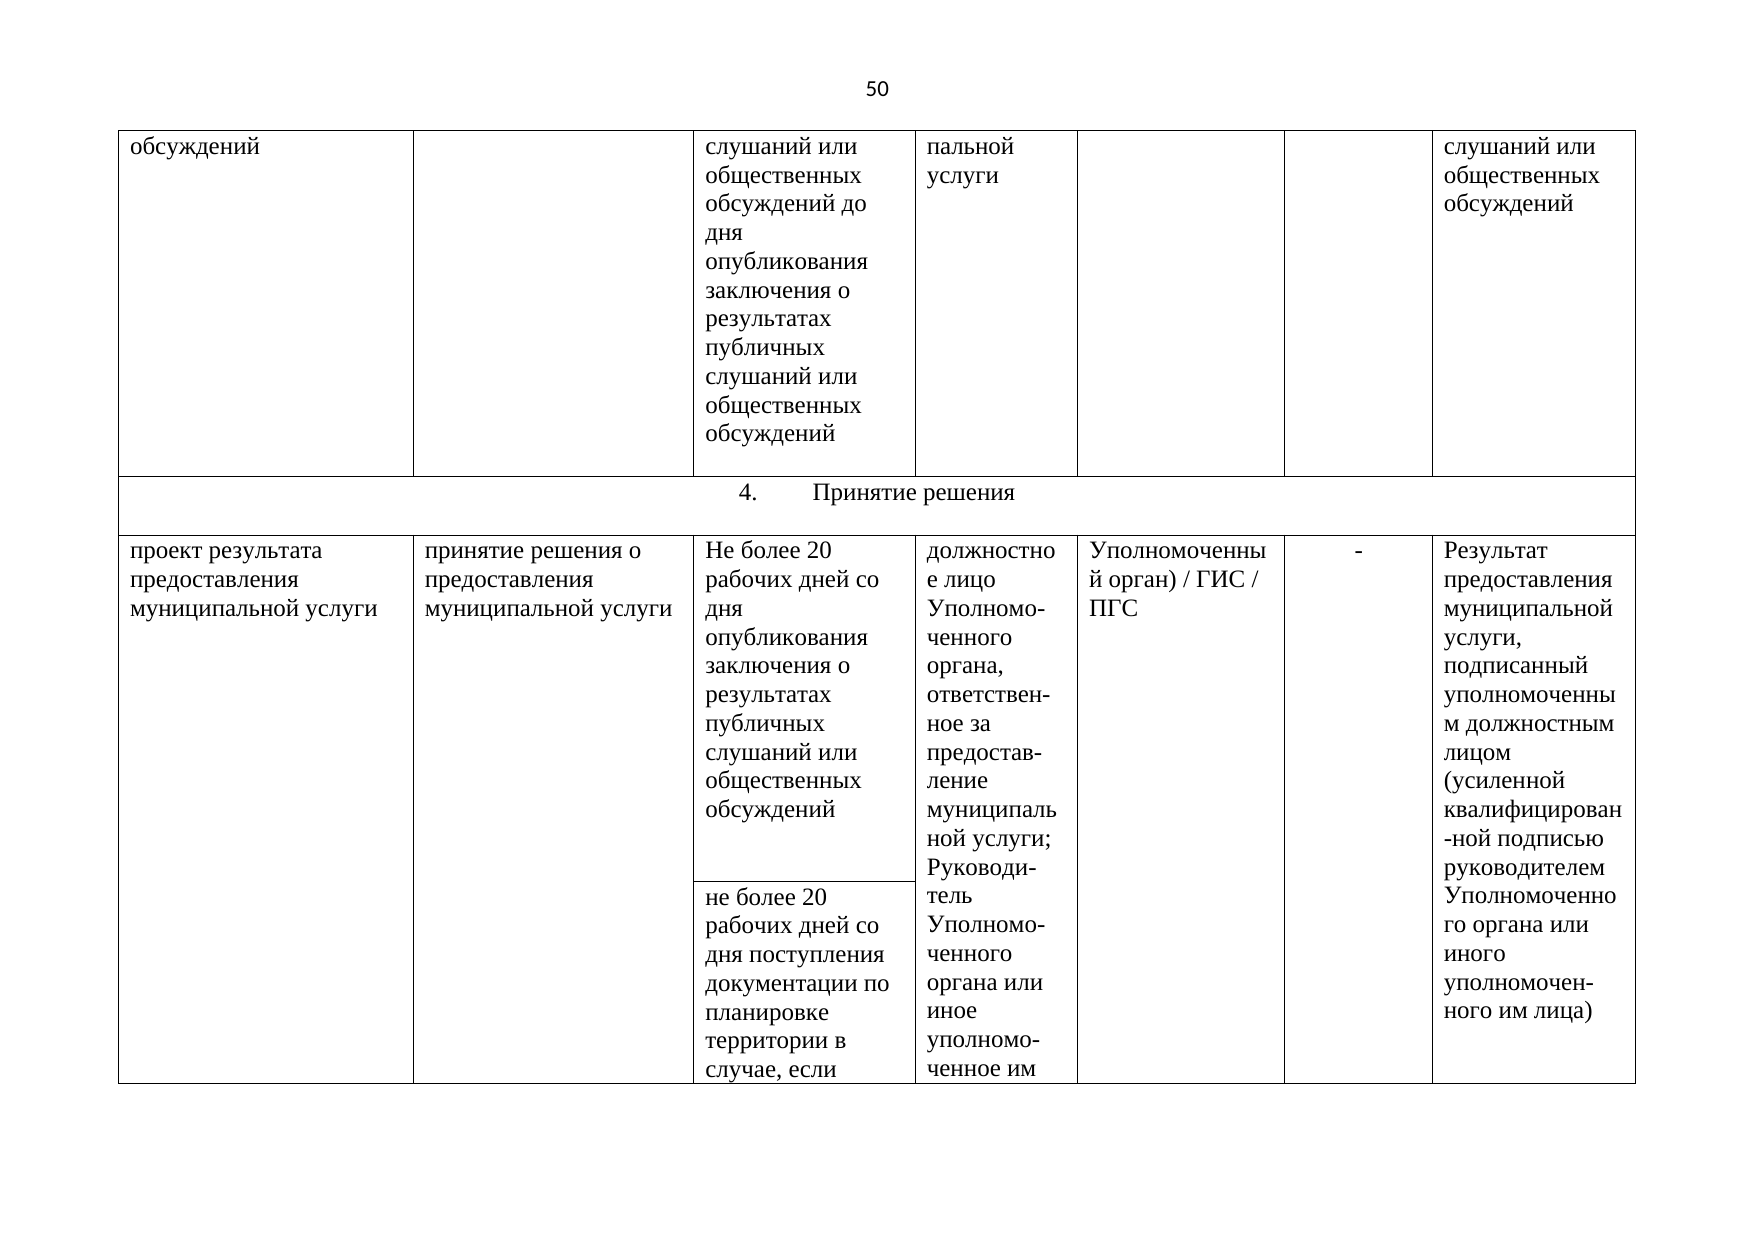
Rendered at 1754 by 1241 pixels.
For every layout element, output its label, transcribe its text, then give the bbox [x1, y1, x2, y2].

table_cell 4. Принятие решения [119, 477, 1635, 534]
table_cell должностное лицо Уполномо-ченного органа, ответствен-ное за предостав-ление муниципальной услуги; Руководи-тель Уполномо-ченного органа или иное уполномо-ченное им лицо [916, 536, 1077, 1083]
table_cell проект результата предоставления муниципальной услуги [119, 536, 413, 1083]
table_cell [1433, 131, 1635, 476]
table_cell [694, 882, 915, 1083]
table_cell принятие решения о предоставления муниципальной услуги [414, 536, 693, 1083]
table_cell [694, 131, 915, 476]
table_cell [414, 131, 693, 476]
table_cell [916, 131, 1077, 476]
table_cell Не более 20 рабочих дней со дня опубликования заключения о результатах публичных слушаний или общественных обсуждений [694, 536, 915, 881]
table_cell [1078, 131, 1284, 476]
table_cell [119, 131, 413, 476]
table_cell [1285, 131, 1432, 476]
table_cell Результат предоставления муниципальной услуги, подписанный уполномоченным должностным лицом (усиленной квалифицирован-ной подписью руководителем Уполномоченного органа или иного уполномочен-ного им лица) [1433, 536, 1635, 1083]
table_cell Уполномоченный орган) / ГИС / ПГС [1078, 536, 1284, 1083]
table_cell - [1285, 536, 1432, 1083]
